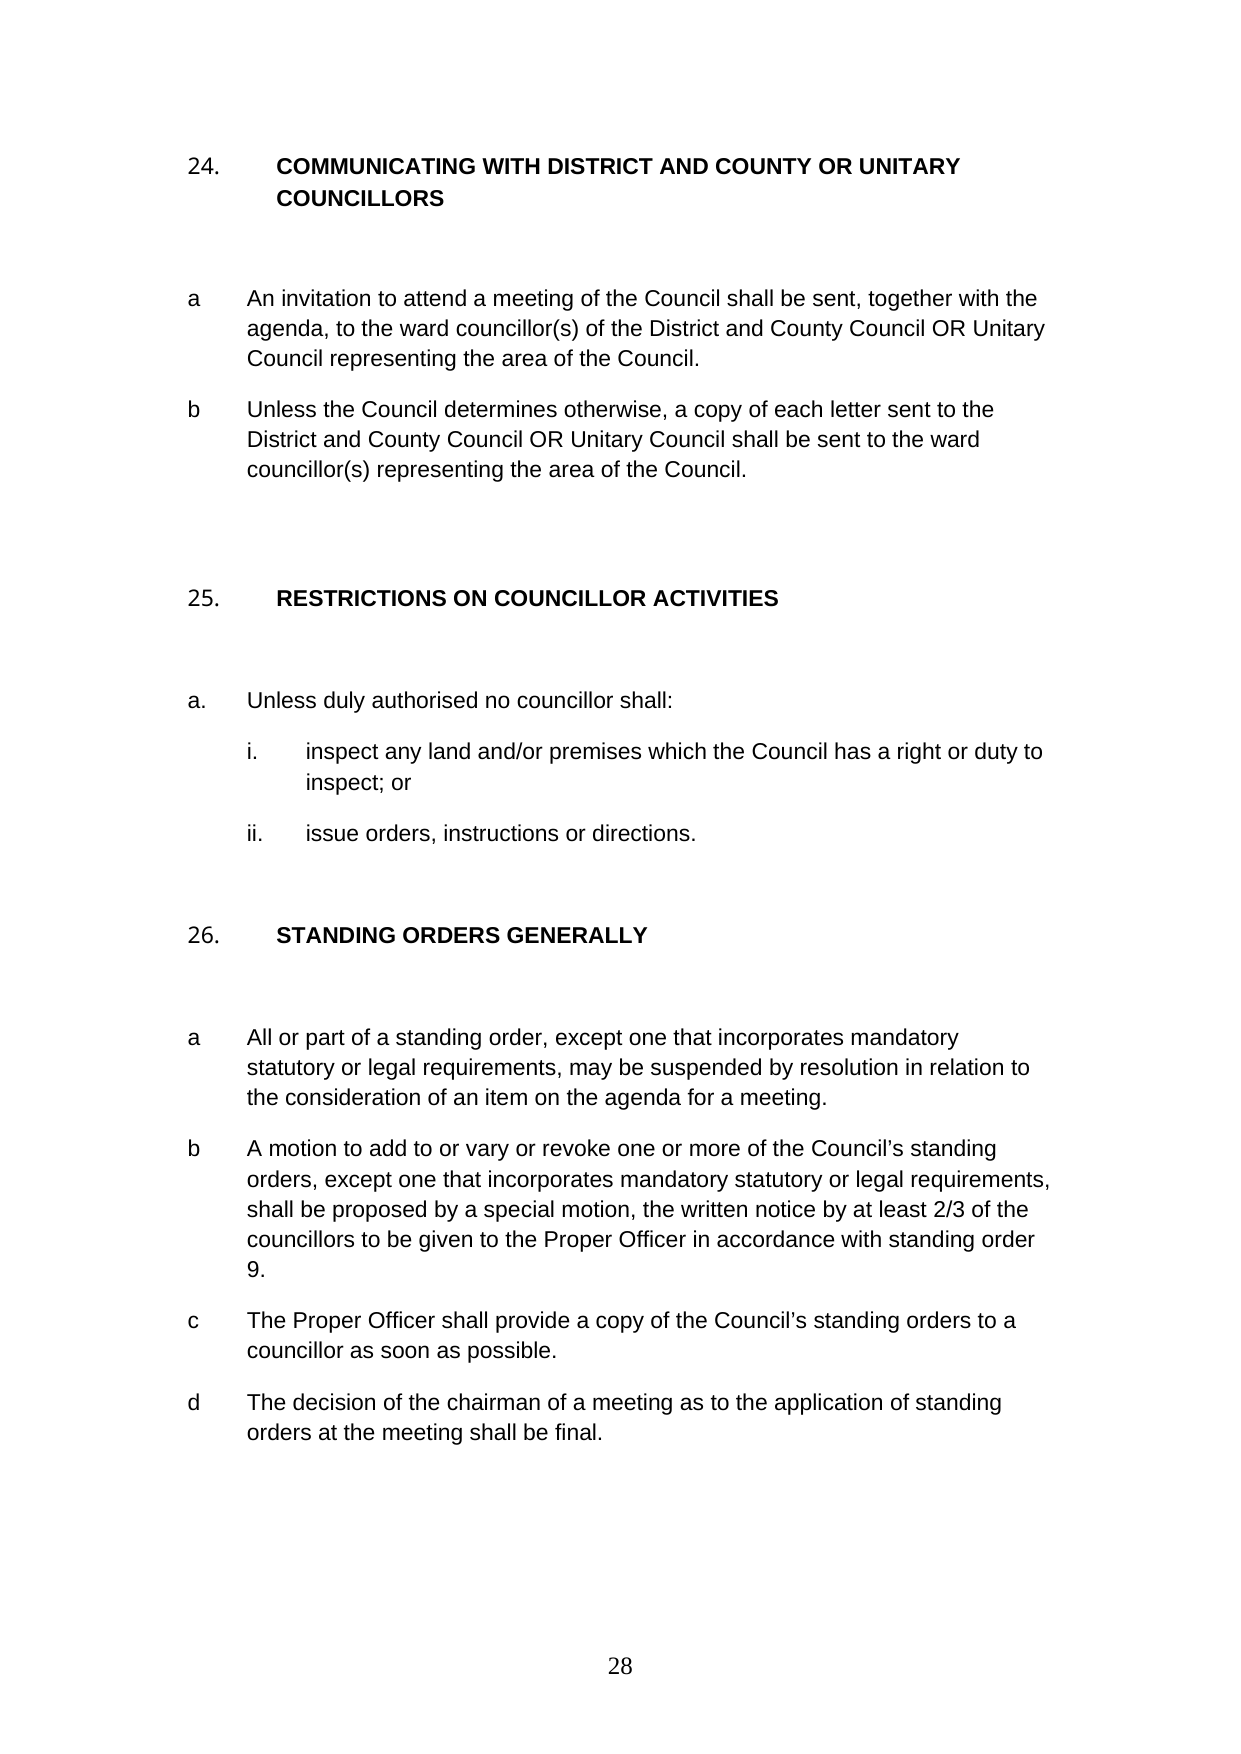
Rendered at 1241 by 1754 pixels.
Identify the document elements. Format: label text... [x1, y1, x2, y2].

subtitle RESTRICTIONS ON COUNCILLOR ACTIVITIES [187, 582, 1053, 613]
list inspect any land and/or premises which the Council has a right or duty to inspect; or [247, 738, 1068, 795]
list Unless duly authorised no councillor shall: [187, 687, 1068, 713]
list issue orders, instructions or directions. [247, 819, 1053, 846]
list A motion to add to or vary or revoke one or more of the Council’s standing orders, except one that incorporates mandatory statutory or legal requirements, shall be proposed by a special motion, the written notice by at least 2/3 of the councillors to be given to the Proper Officer in accordance with standing order 9. [187, 1135, 1053, 1283]
list All or part of a standing order, except one that incorporates mandatory statutory or legal requirements, may be suspended by resolution in relation to the consideration of an item on the agenda for a meeting. [187, 1024, 1053, 1111]
subtitle STANDING ORDERS GENERALLY [187, 919, 1053, 950]
list An invitation to attend a meeting of the Council shall be sent, together with the agenda, to the ward councillor(s) of the District and County Council OR Unitary Council representing the area of the Council. [187, 284, 1053, 371]
list Unless the Council determines otherwise, a copy of each letter sent to the District and County Council OR Unitary Council shall be sent to the ward councillor(s) representing the area of the Council. [187, 396, 1053, 483]
list The decision of the chairman of a meeting as to the application of standing orders at the meeting shall be final. [187, 1388, 1053, 1445]
list The Proper Officer shall provide a copy of the Council’s standing orders to a councillor as soon as possible. [187, 1307, 1053, 1364]
subtitle COMMUNICATING WITH DISTRICT AND COUNTY OR UNITARY COUNCILLORS [187, 150, 1053, 211]
